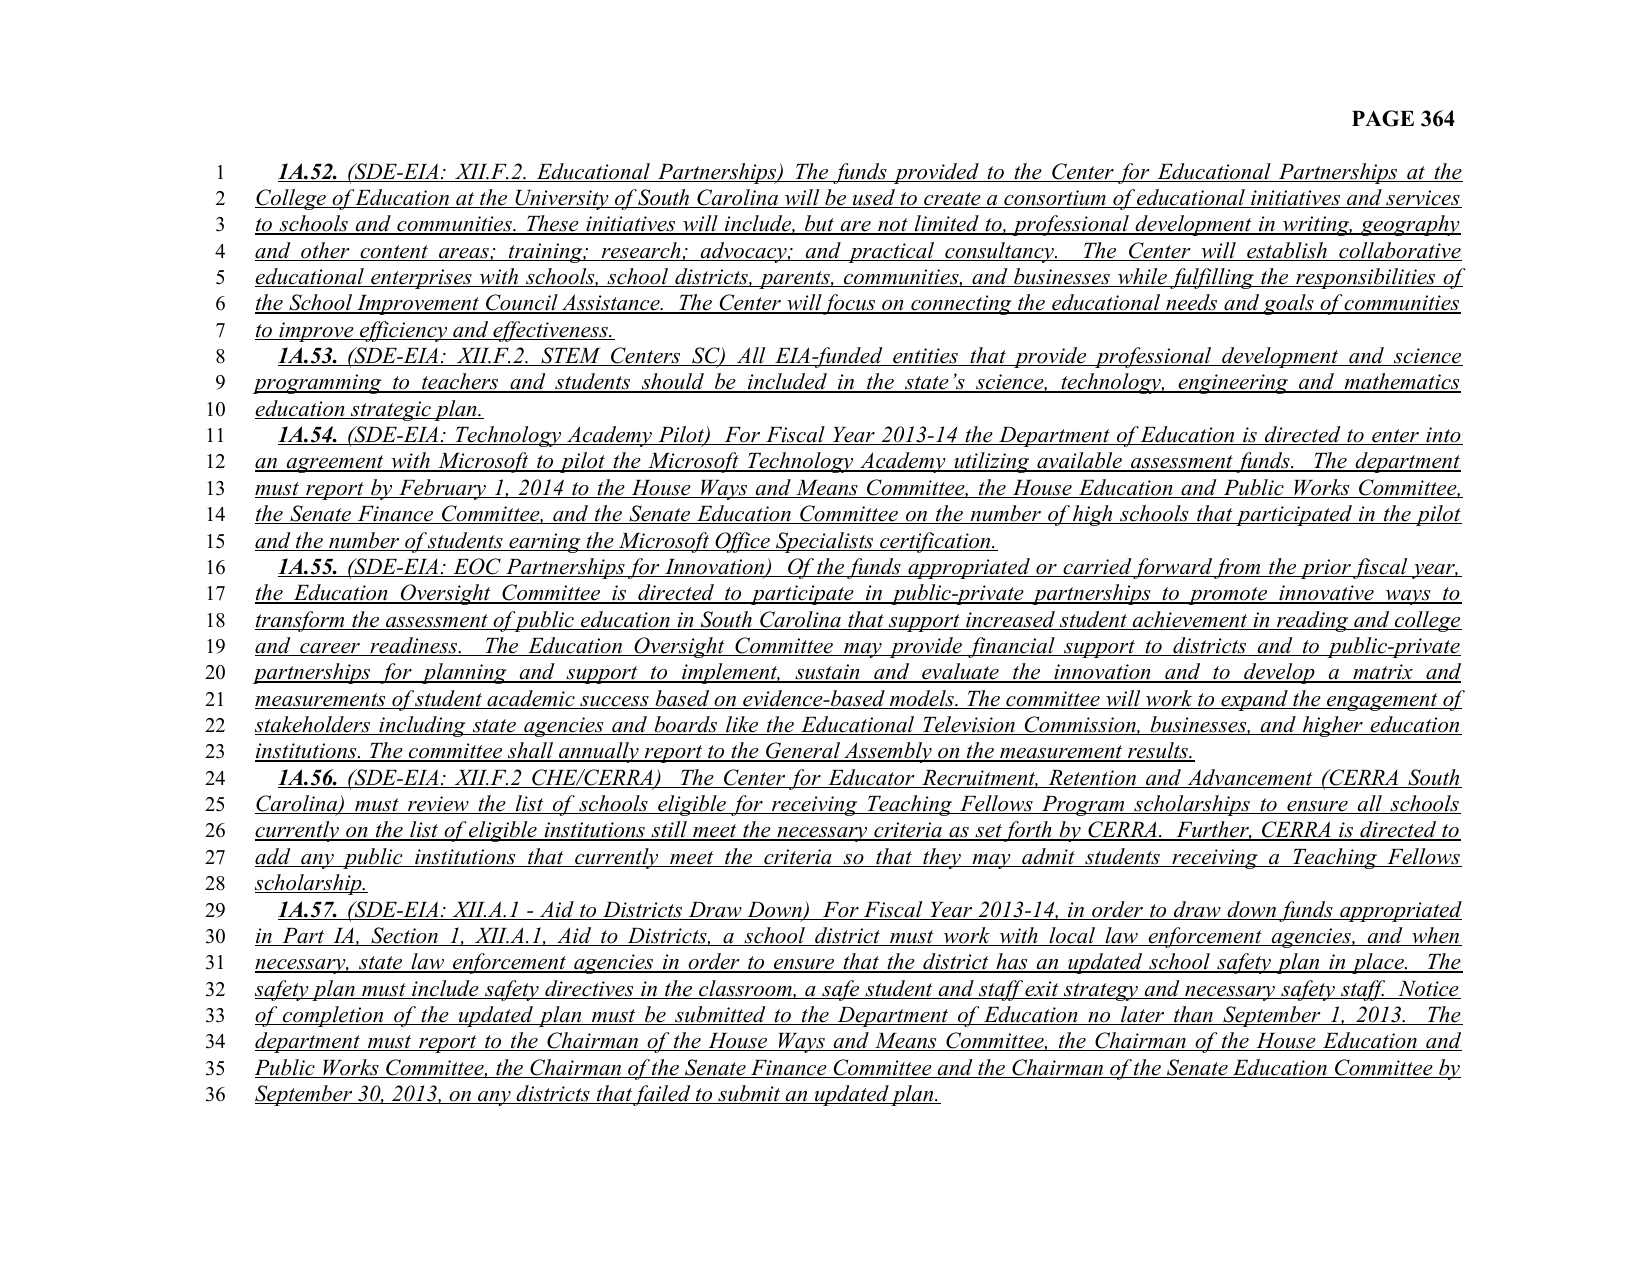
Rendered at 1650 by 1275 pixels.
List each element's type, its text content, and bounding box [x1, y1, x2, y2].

text 1A.53. (SDE-EIA: XII.F.2. STEM Centers SC) All EIA-funded entities that provide professional development and science programming to teachers and students should be included in the state’s science, technology, engineering and mathematics education strategic plan. [255, 342, 1462, 421]
text 1A.57. (SDE-EIA: XII.A.1 - Aid to Districts Draw Down) For Fiscal Year 2013-14, in order to draw down funds appropriated in Part IA, Section 1, XII.A.1, Aid to Districts, a school district must work with local law enforcement agencies, and when necessary, state law enforcement agencies in order to ensure that the district has an updated school safety plan in place. The safety plan must include safety directives in the classroom, a safe student and staff exit strategy and necessary safety staff. Notice of completion of the updated plan must be submitted to the Department of Education no later than September 1, 2013. The department must report to the Chairman of the House Ways and Means Committee, the Chairman of the House Education and Public Works Committee, the Chairman of the Senate Finance Committee and the Chairman of the Senate Education Committee by September 30, 2013, on any districts that failed to submit an updated plan. [255, 896, 1462, 945]
text 1A.56. (SDE-EIA: XII.F.2 CHE/CERRA) The Center for Educator Recruitment, Retention and Advancement (CERRA South Carolina) must review the list of schools eligible for receiving Teaching Fellows Program scholarships to ensure all schools currently on the list of eligible institutions still meet the necessary criteria as set forth by CERRA. Further, CERRA is directed to add any public institutions that currently meet the criteria so that they may admit students receiving a Teaching Fellows scholarship. [255, 867, 1462, 896]
text 1A.57. (SDE-EIA: XII.A.1 - Aid to Districts Draw Down) For Fiscal Year 2013-14, in order to draw down funds appropriated in Part IA, Section 1, XII.A.1, Aid to Districts, a school district must work with local law enforcement agencies, and when necessary, state law enforcement agencies in order to ensure that the district has an updated school safety plan in place. The safety plan must include safety directives in the classroom, a safe student and staff exit strategy and necessary safety staff. Notice of completion of the updated plan must be submitted to the Department of Education no later than September 1, 2013. The department must report to the Chairman of the House Ways and Means Committee, the Chairman of the House Education and Public Works Committee, the Chairman of the Senate Finance Committee and the Chairman of the Senate Education Committee by September 30, 2013, on any districts that failed to submit an updated plan. [255, 973, 1462, 1024]
text 1A.57. (SDE-EIA: XII.A.1 - Aid to Districts Draw Down) For Fiscal Year 2013-14, in order to draw down funds appropriated in Part IA, Section 1, XII.A.1, Aid to Districts, a school district must work with local law enforcement agencies, and when necessary, state law enforcement agencies in order to ensure that the district has an updated school safety plan in place. The safety plan must include safety directives in the classroom, a safe student and staff exit strategy and necessary safety staff. Notice of completion of the updated plan must be submitted to the Department of Education no later than September 1, 2013. The department must report to the Chairman of the House Ways and Means Committee, the Chairman of the House Education and Public Works Committee, the Chairman of the Senate Finance Committee and the Chairman of the Senate Education Committee by September 30, 2013, on any districts that failed to submit an updated plan. [255, 1051, 1462, 1106]
text 1A.54. (SDE-EIA: Technology Academy Pilot) For Fiscal Year 2013-14 the Department of Education is directed to enter into an agreement with Microsoft to pilot the Microsoft Technology Academy utilizing available assessment funds. The department must report by February 1, 2014 to the House Ways and Means Committee, the House Education and Public Works Committee, the Senate Finance Committee, and the Senate Education Committee on the number of high schools that participated in the pilot and the number of students earning the Microsoft Office Specialists certification. [255, 421, 1462, 497]
text 1A.56. (SDE-EIA: XII.F.2 CHE/CERRA) The Center for Educator Recruitment, Retention and Advancement (CERRA South Carolina) must review the list of schools eligible for receiving Teaching Fellows Program scholarships to ensure all schools currently on the list of eligible institutions still meet the necessary criteria as set forth by CERRA. Further, CERRA is directed to add any public institutions that currently meet the criteria so that they may admit students receiving a Teaching Fellows scholarship. [255, 764, 1462, 866]
text 1A.52. (SDE-EIA: XII.F.2. Educational Partnerships) The funds provided to the Center for Educational Partnerships at the College of Education at the University of South Carolina will be used to create a consortium of educational initiatives and services to schools and communities. These initiatives will include, but are not limited to, professional development in writing, geography and other content areas; training; research; advocacy; and practical consultancy. The Center will establish collaborative educational enterprises with schools, school districts, parents, communities, and businesses while fulfilling the responsibilities of the School Improvement Council Assistance. The Center will focus on connecting the educational needs and goals of communities to improve efficiency and effectiveness. [255, 287, 1462, 342]
text 1A.52. (SDE-EIA: XII.F.2. Educational Partnerships) The funds provided to the Center for Educational Partnerships at the College of Education at the University of South Carolina will be used to create a consortium of educational initiatives and services to schools and communities. These initiatives will include, but are not limited to, professional development in writing, geography and other content areas; training; research; advocacy; and practical consultancy. The Center will establish collaborative educational enterprises with schools, school districts, parents, communities, and businesses while fulfilling the responsibilities of the School Improvement Council Assistance. The Center will focus on connecting the educational needs and goals of communities to improve efficiency and effectiveness. [255, 158, 1462, 207]
text 1A.55. (SDE-EIA: EOC Partnerships for Innovation) Of the funds appropriated or carried forward from the prior fiscal year, the Education Oversight Committee is directed to participate in public-private partnerships to promote innovative ways to transform the assessment of public education in South Carolina that support increased student achievement in reading and college and career readiness. The Education Oversight Committee may provide financial support to districts and to public-private partnerships for planning and support to implement, sustain and evaluate the innovation and to develop a matrix and measurements of student academic success based on evidence-based models. The committee will work to expand the engagement of stakeholders including state agencies and boards like the Educational Television Commission, businesses, and higher education institutions. The committee shall annually report to the General Assembly on the measurement results. [255, 630, 1462, 708]
text 1A.52. (SDE-EIA: XII.F.2. Educational Partnerships) The funds provided to the Center for Educational Partnerships at the College of Education at the University of South Carolina will be used to create a consortium of educational initiatives and services to schools and communities. These initiatives will include, but are not limited to, professional development in writing, geography and other content areas; training; research; advocacy; and practical consultancy. The Center will establish collaborative educational enterprises with schools, school districts, parents, communities, and businesses while fulfilling the responsibilities of the School Improvement Council Assistance. The Center will focus on connecting the educational needs and goals of communities to improve efficiency and effectiveness. [255, 208, 1462, 260]
text 1A.55. (SDE-EIA: EOC Partnerships for Innovation) Of the funds appropriated or carried forward from the prior fiscal year, the Education Oversight Committee is directed to participate in public-private partnerships to promote innovative ways to transform the assessment of public education in South Carolina that support increased student achievement in reading and college and career readiness. The Education Oversight Committee may provide financial support to districts and to public-private partnerships for planning and support to implement, sustain and evaluate the innovation and to develop a matrix and measurements of student academic success based on evidence-based models. The committee will work to expand the engagement of stakeholders including state agencies and boards like the Educational Television Commission, businesses, and higher education institutions. The committee shall annually report to the General Assembly on the measurement results. [255, 553, 1462, 602]
text 1A.54. (SDE-EIA: Technology Academy Pilot) For Fiscal Year 2013-14 the Department of Education is directed to enter into an agreement with Microsoft to pilot the Microsoft Technology Academy utilizing available assessment funds. The department must report by February 1, 2014 to the House Ways and Means Committee, the House Education and Public Works Committee, the Senate Finance Committee, and the Senate Education Committee on the number of high schools that participated in the pilot and the number of students earning the Microsoft Office Specialists certification. [255, 524, 1462, 553]
